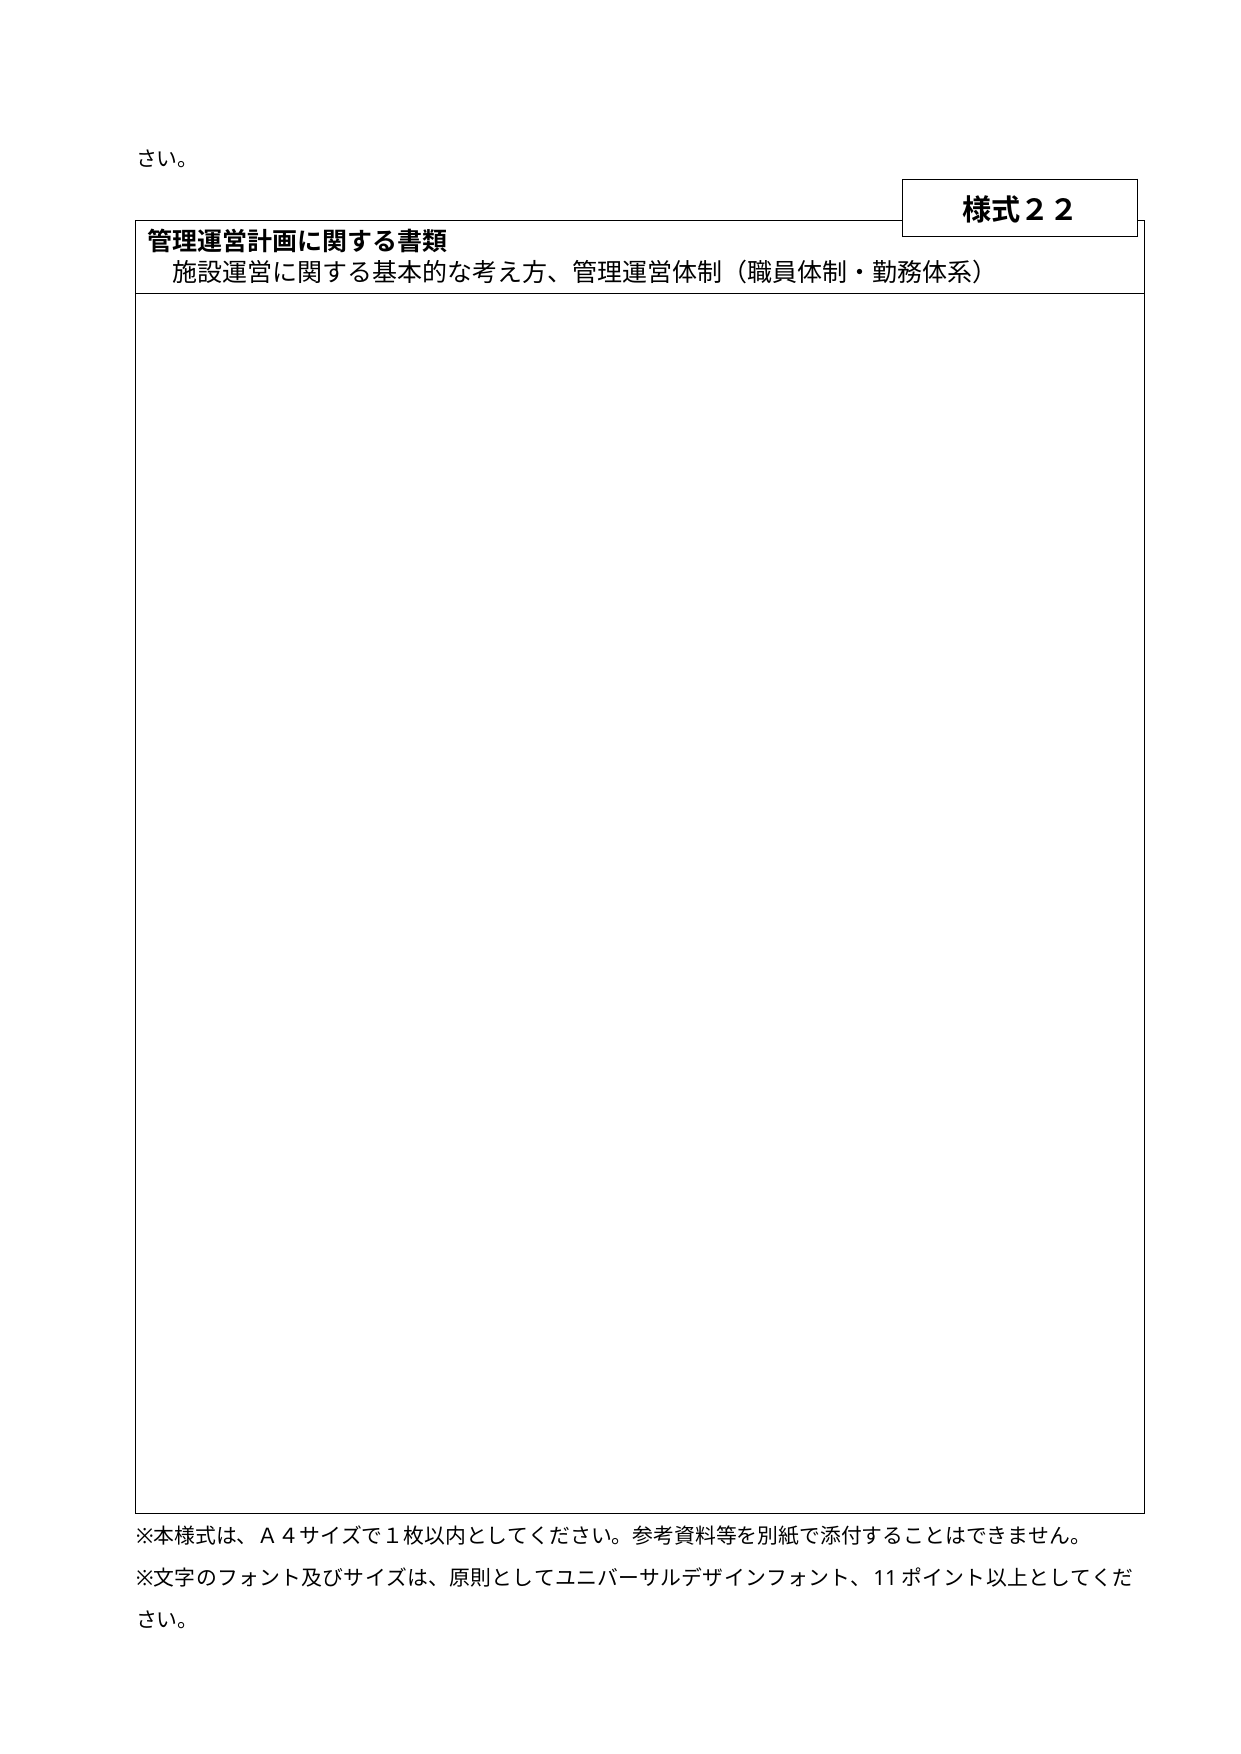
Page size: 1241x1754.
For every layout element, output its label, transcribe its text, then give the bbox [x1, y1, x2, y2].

table_cell [136, 294, 1144, 1512]
text ※本様式は、Ａ４サイズで１枚以内としてください。参考資料等を別紙で添付することはできません。 [136, 1514, 1104, 1556]
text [136, 136, 1134, 178]
table_header 管理運営計画に関する書類 施設運営に関する基本的な考え方、管理運営体制（職員体制・勤務体系） [136, 221, 1144, 293]
text ※文字のフォント及びサイズは、原則としてユニバーサルデザインフォント、11ポイント以上としてください。 [136, 1556, 1134, 1639]
